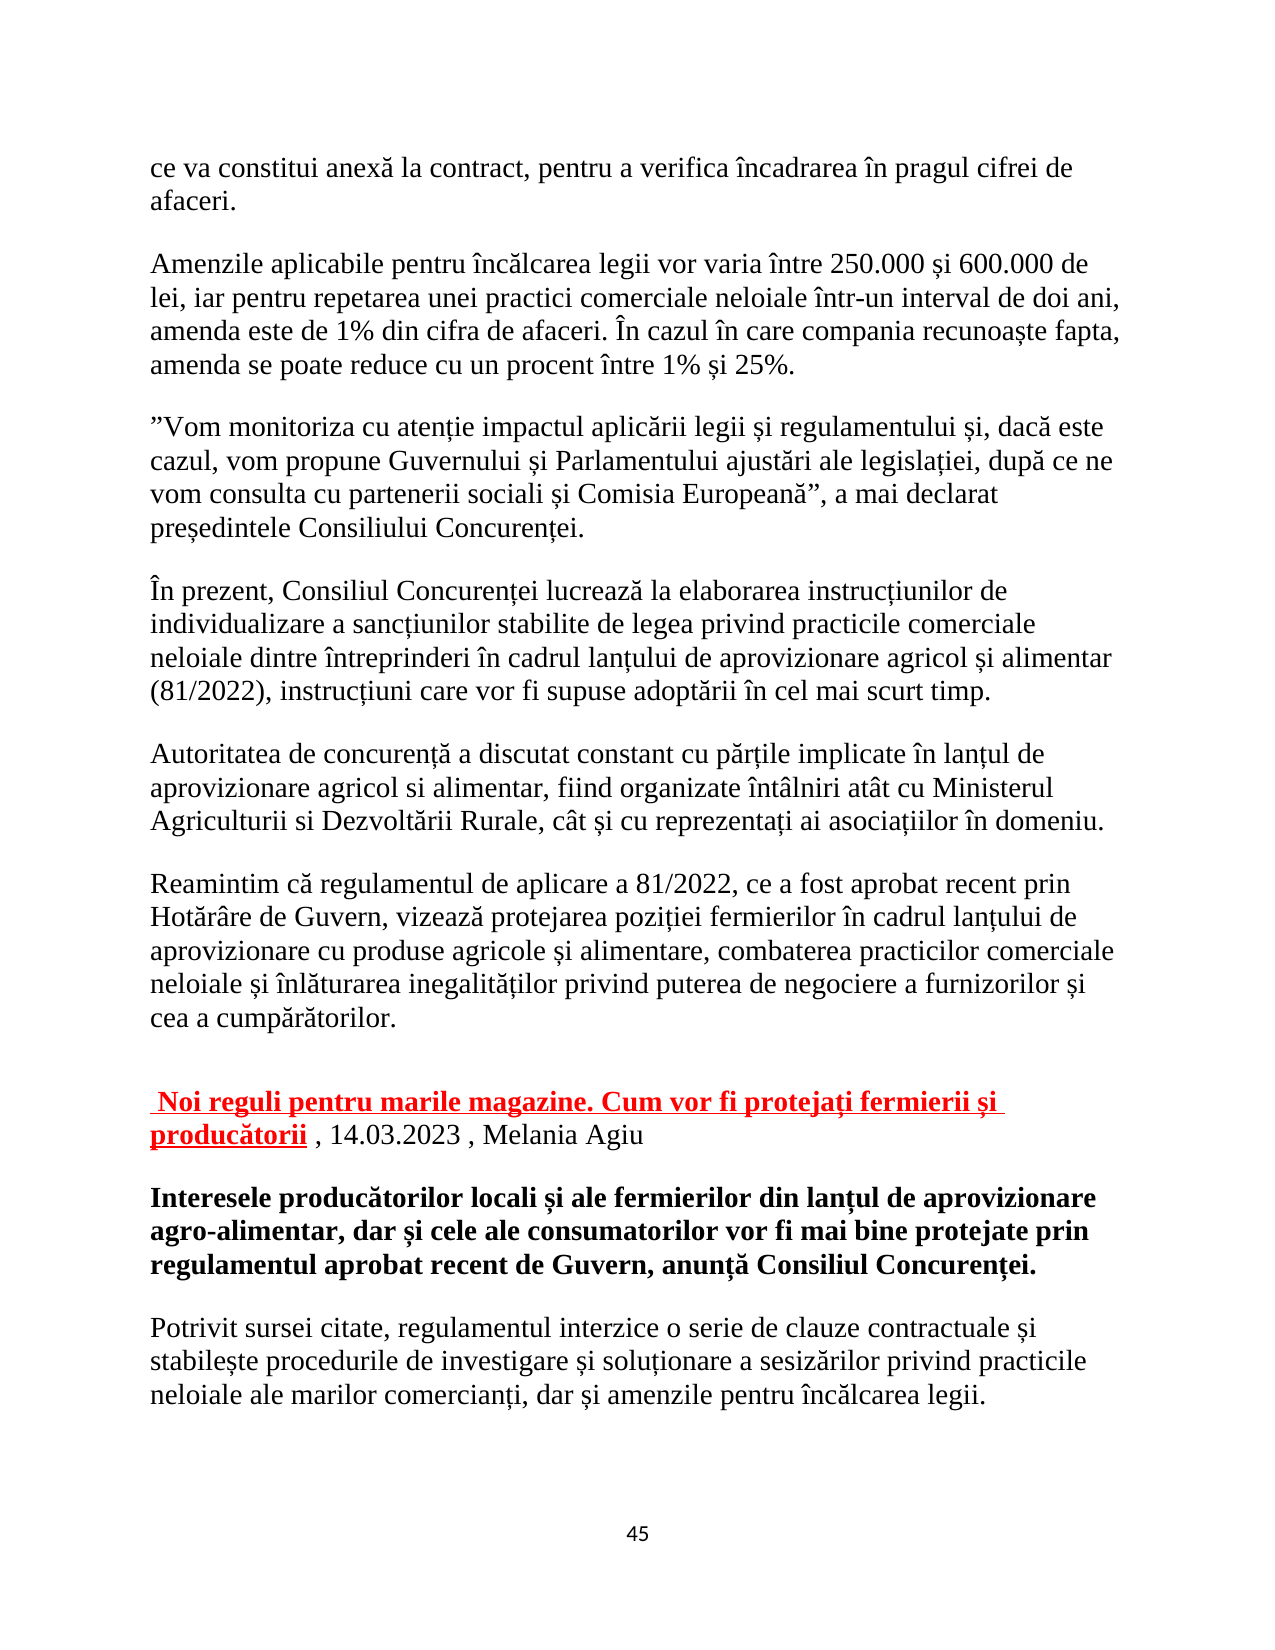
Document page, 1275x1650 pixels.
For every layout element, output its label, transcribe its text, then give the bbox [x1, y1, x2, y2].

text În prezent, Consiliul Concurenței lucrează la elaborarea instrucțiunilor de individualizare a sancțiunilor stabilite de legea privind practicile comerciale neloiale dintre întreprinderi în cadrul lanțului de aprovizionare agricol și alimentar (81/2022), instrucțiuni care vor fi supuse adoptării în cel mai scurt timp. [150, 573, 1125, 707]
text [150, 150, 1125, 217]
subtitle Noi reguli pentru marile magazine. Cum vor fi protejați fermierii și producătorii , 14.03.2023 , Melania Agiu [150, 1084, 1125, 1151]
text Amenzile aplicabile pentru încălcarea legii vor varia între 250.000 și 600.000 de lei, iar pentru repetarea unei practici comerciale neloiale într-un interval de doi ani, amenda este de 1% din cifra de afaceri. În cazul în care compania recunoaște fapta, amenda se poate reduce cu un procent între 1% și 25%. [150, 246, 1125, 380]
text Interesele producătorilor locali și ale fermierilor din lanțul de aprovizionare agro-alimentar, dar și cele ale consumatorilor vor fi mai bine protejate prin regulamentul aprobat recent de Guvern, anunță Consiliul Concurenței. [150, 1180, 1125, 1281]
text ”Vom monitoriza cu atenție impactul aplicării legii și regulamentului și, dacă este cazul, vom propune Guvernului și Parlamentului ajustări ale legislației, după ce ne vom consulta cu partenerii sociali și Comisia Europeană”, a mai declarat președintele Consiliului Concurenței. [150, 409, 1125, 544]
text Autoritatea de concurență a discutat constant cu părțile implicate în lanțul de aprovizionare agricol si alimentar, fiind organizate întâlniri atât cu Ministerul Agriculturii si Dezvoltării Rurale, cât și cu reprezentați ai asociațiilor în domeniu. [150, 736, 1125, 837]
text Potrivit sursei citate, regulamentul interzice o serie de clauze contractuale și stabilește procedurile de investigare și soluționare a sesizărilor privind practicile neloiale ale marilor comercianți, dar și amenzile pentru încălcarea legii. [150, 1310, 1125, 1410]
text Reamintim că regulamentul de aplicare a 81/2022, ce a fost aprobat recent prin Hotărâre de Guvern, vizează protejarea poziției fermierilor în cadrul lanțului de aprovizionare cu produse agricole și alimentare, combaterea practicilor comerciale neloiale și înlăturarea inegalităților privind puterea de negociere a furnizorilor și cea a cumpărătorilor. [150, 866, 1125, 1034]
